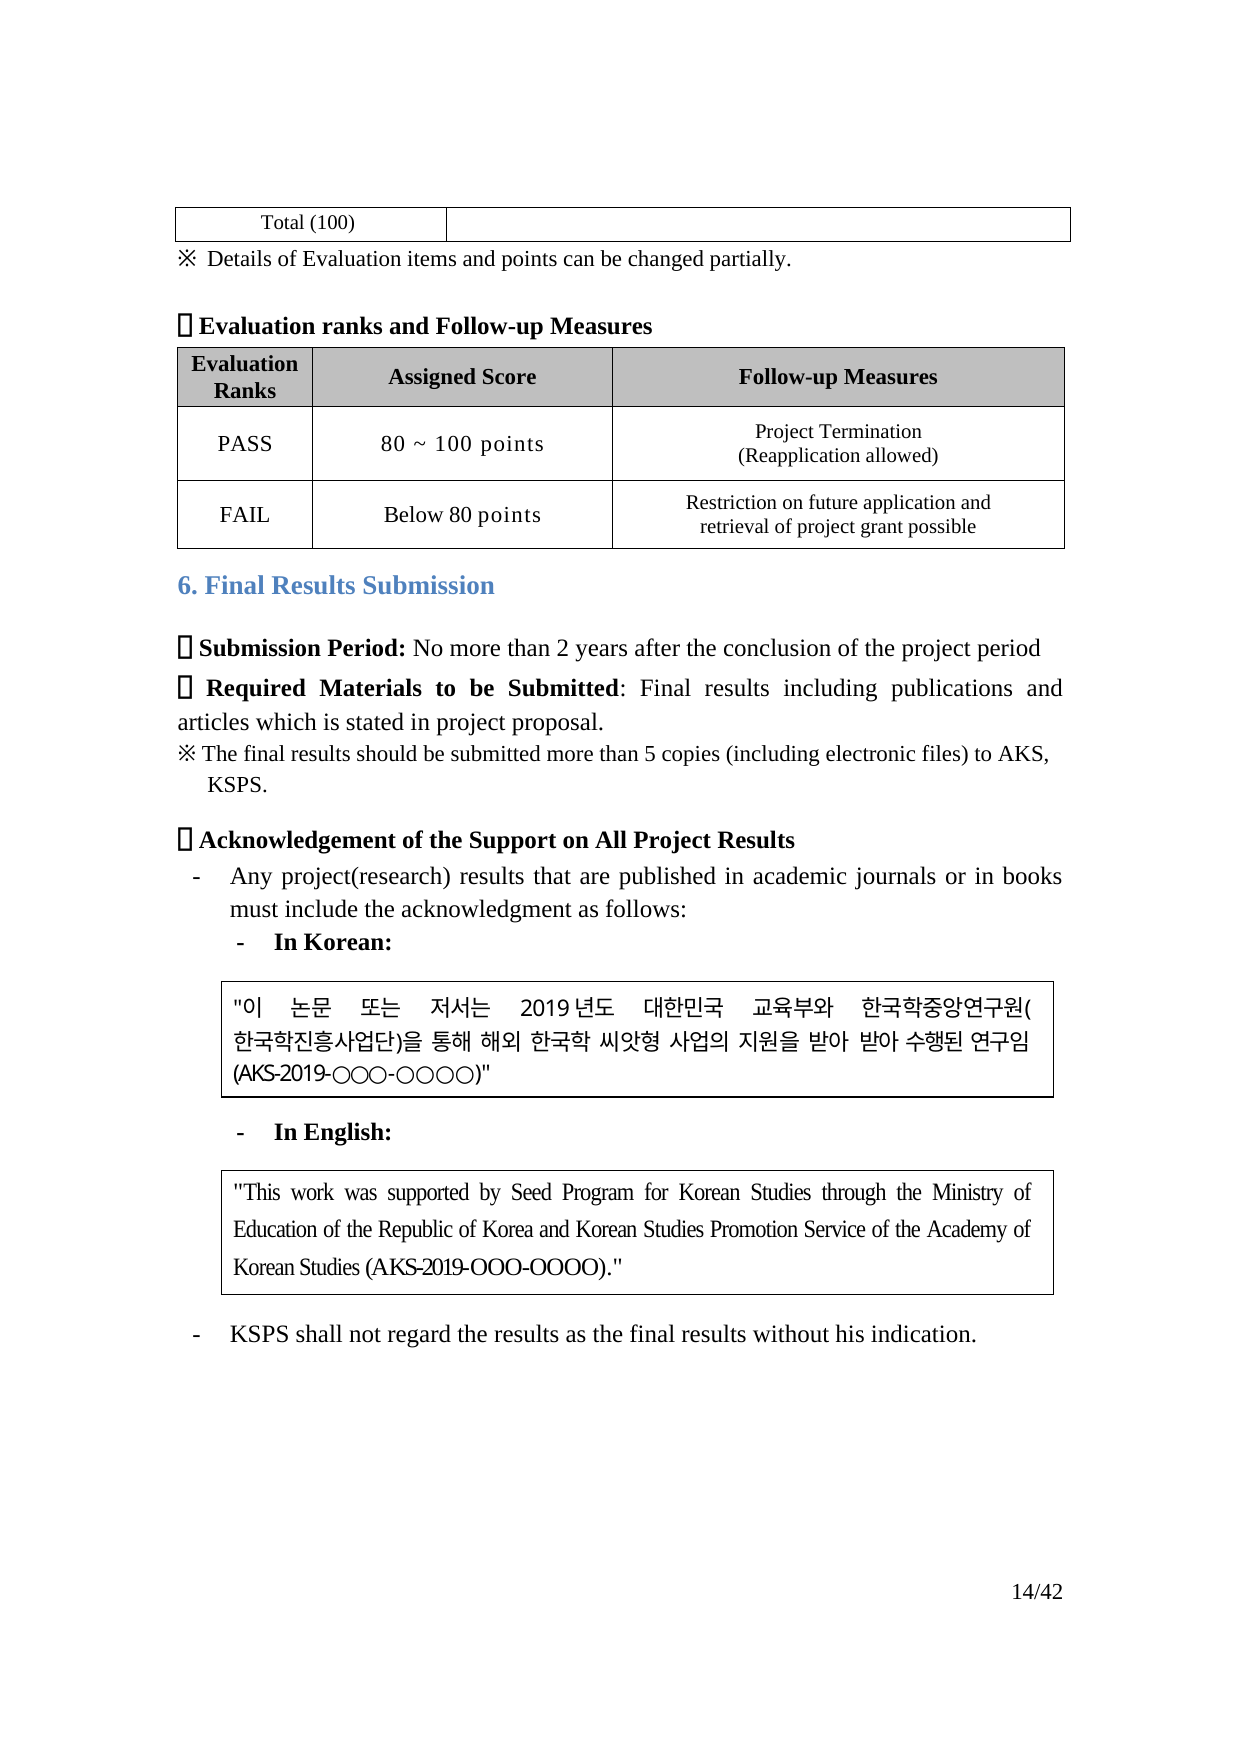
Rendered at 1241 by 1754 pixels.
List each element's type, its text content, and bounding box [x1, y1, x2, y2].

table_cell PASS [178, 407, 312, 480]
table_cell FAIL [178, 481, 312, 548]
table_cell 80 ~ 100 points [313, 407, 612, 480]
text ⎕ Submission Period: No more than 2 years after the conclusion of the project period [177, 630, 1063, 664]
list Any project(research) results that are published in academic journals or in books must include the acknowledgment as follows: [192, 861, 1063, 923]
text ⎕ Acknowledgement of the Support on All Project Results [177, 822, 1063, 856]
list In Korean: [236, 927, 1063, 956]
table_cell Restriction on future application and retrieval of project grant possible [613, 481, 1064, 548]
table_header "This work was supported by Seed Program for Korean Studies through the Ministry of Education of the Republic of Korea and Korean Studies Promotion Service of the Academy of Korean Studies (AKS-2019-OOO-OOOO)." [222, 1171, 1053, 1293]
table_cell Below 80 points [313, 481, 612, 548]
list In English: [236, 1117, 1063, 1145]
table_cell Project Termination (Reapplication allowed) [613, 407, 1064, 480]
table_header Assigned Score [313, 348, 612, 406]
table_cell Total (100) [176, 208, 446, 241]
table_header "이 논문 또는 저서는 2019년도 대한민국 교육부와 한국학중앙연구원(한국학진흥사업단)을 통해 해외 한국학 씨앗형 사업의 지원을 받아 받아 수행된 연구임(AKS-2019-○○○-○○○○)" [222, 982, 1053, 1096]
list KSPS shall not regard the results as the final results without his indication. [192, 1319, 1063, 1348]
table_header Evaluation Ranks [178, 348, 312, 406]
text ⎕ Evaluation ranks and Follow-up Measures [177, 308, 1063, 342]
list Details of Evaluation items and points can be changed partially. [177, 242, 1063, 273]
table_cell [447, 208, 1070, 241]
text ※ The final results should be submitted more than 5 copies (including electronic files) to AKS, KSPS. [177, 741, 1063, 797]
table_header Follow-up Measures [613, 348, 1064, 406]
text ⎕ Required Materials to be Submitted: Final results including publications and articles which is stated in project proposal. [177, 669, 1063, 736]
subtitle 6. Final Results Submission [177, 569, 1063, 600]
